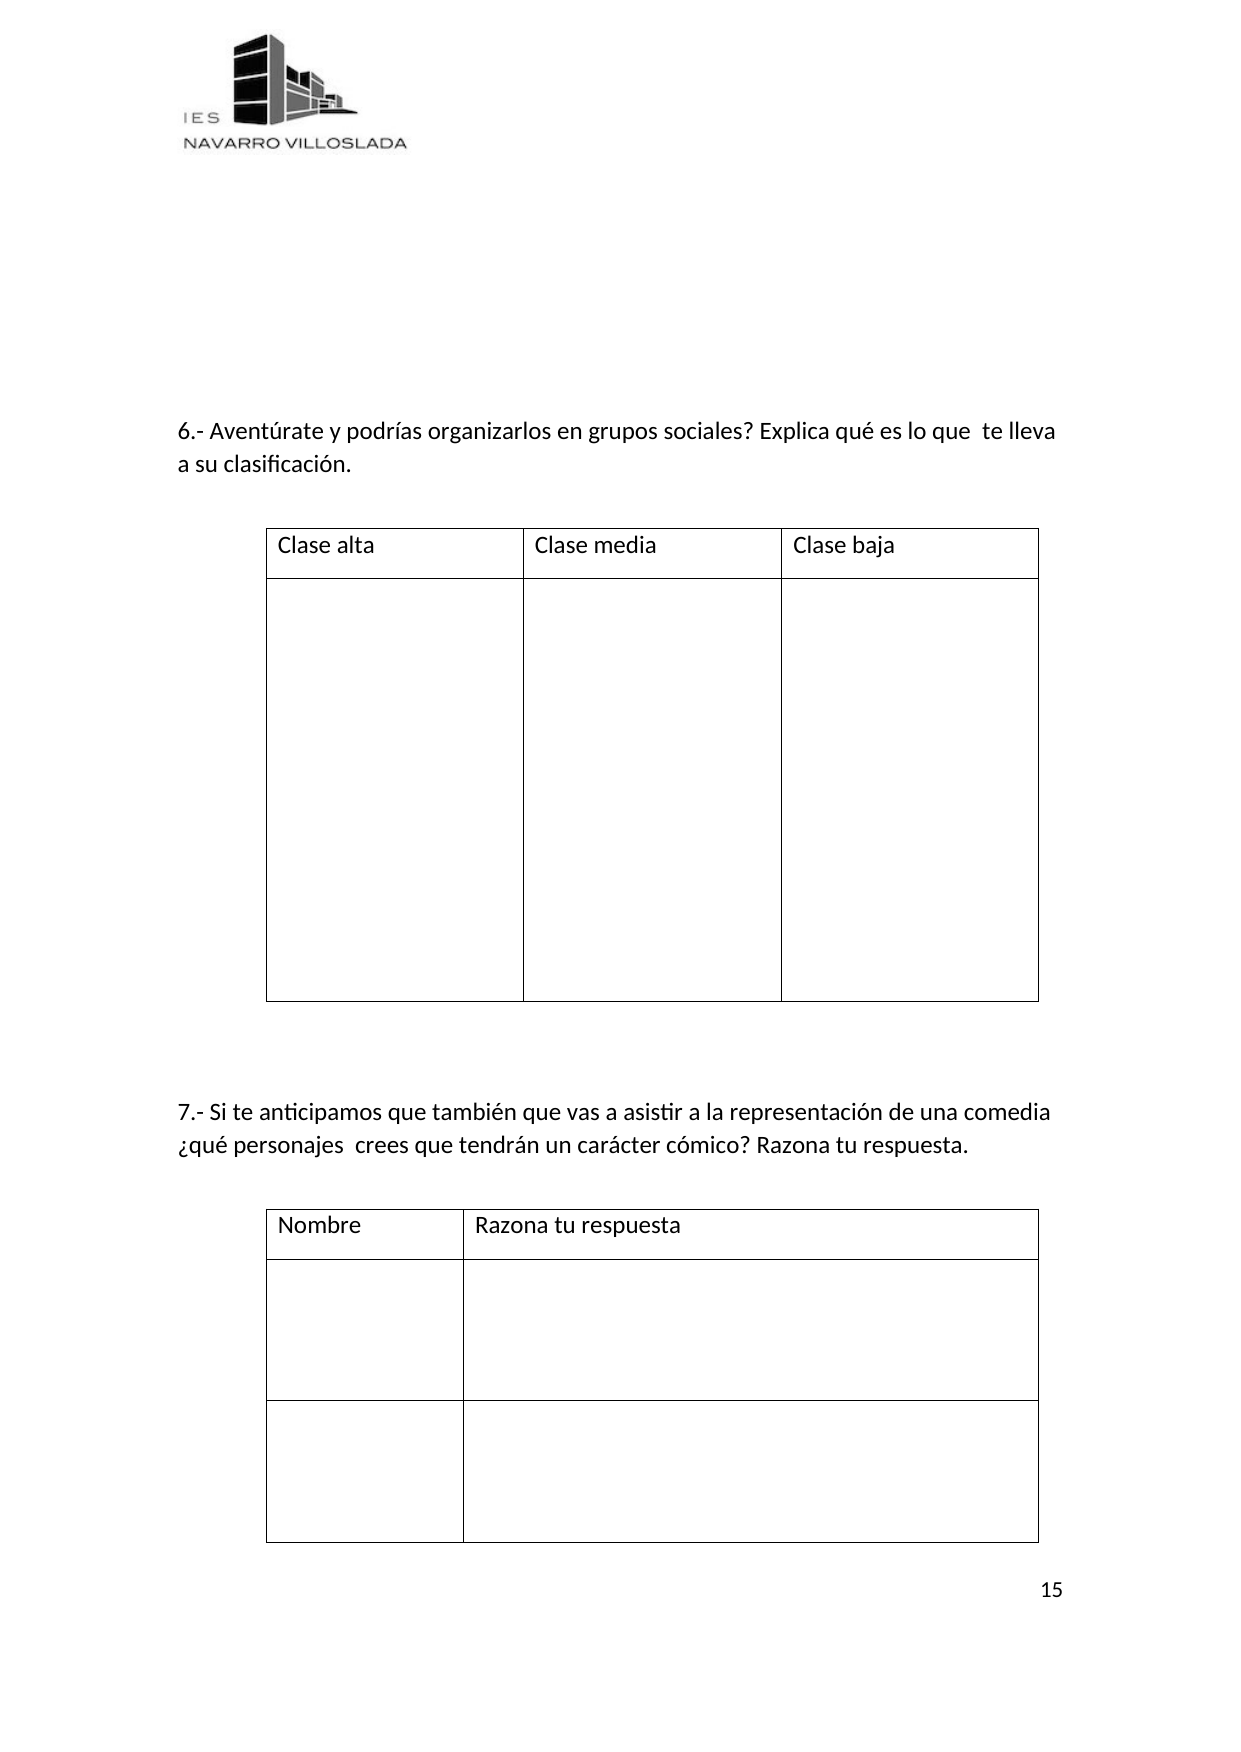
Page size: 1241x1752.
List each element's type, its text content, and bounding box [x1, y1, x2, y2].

table_cell [267, 1401, 463, 1542]
table_header Razona tu respuesta [464, 1210, 1038, 1259]
table_header Clase alta [267, 529, 523, 578]
table_header Nombre [267, 1210, 463, 1259]
table_cell [782, 579, 1038, 1001]
picture [177, 29, 416, 155]
text 7.- Si te anticipamos que también que vas a asistir a la representación de una comedia ¿qué personajes crees que tendrán un carácter cómico? Razona tu respuesta. [177, 1096, 1063, 1159]
table_cell [464, 1401, 1038, 1542]
table_cell [267, 579, 523, 1001]
table_cell [524, 579, 781, 1001]
text 6.- Aventúrate y podrías organizarlos en grupos sociales? Explica qué es lo que te lleva a su clasificación. [177, 415, 1063, 479]
table_header Clase baja [782, 529, 1038, 578]
table_cell [464, 1260, 1038, 1400]
table_header Clase media [524, 529, 781, 578]
table_cell [267, 1260, 463, 1400]
